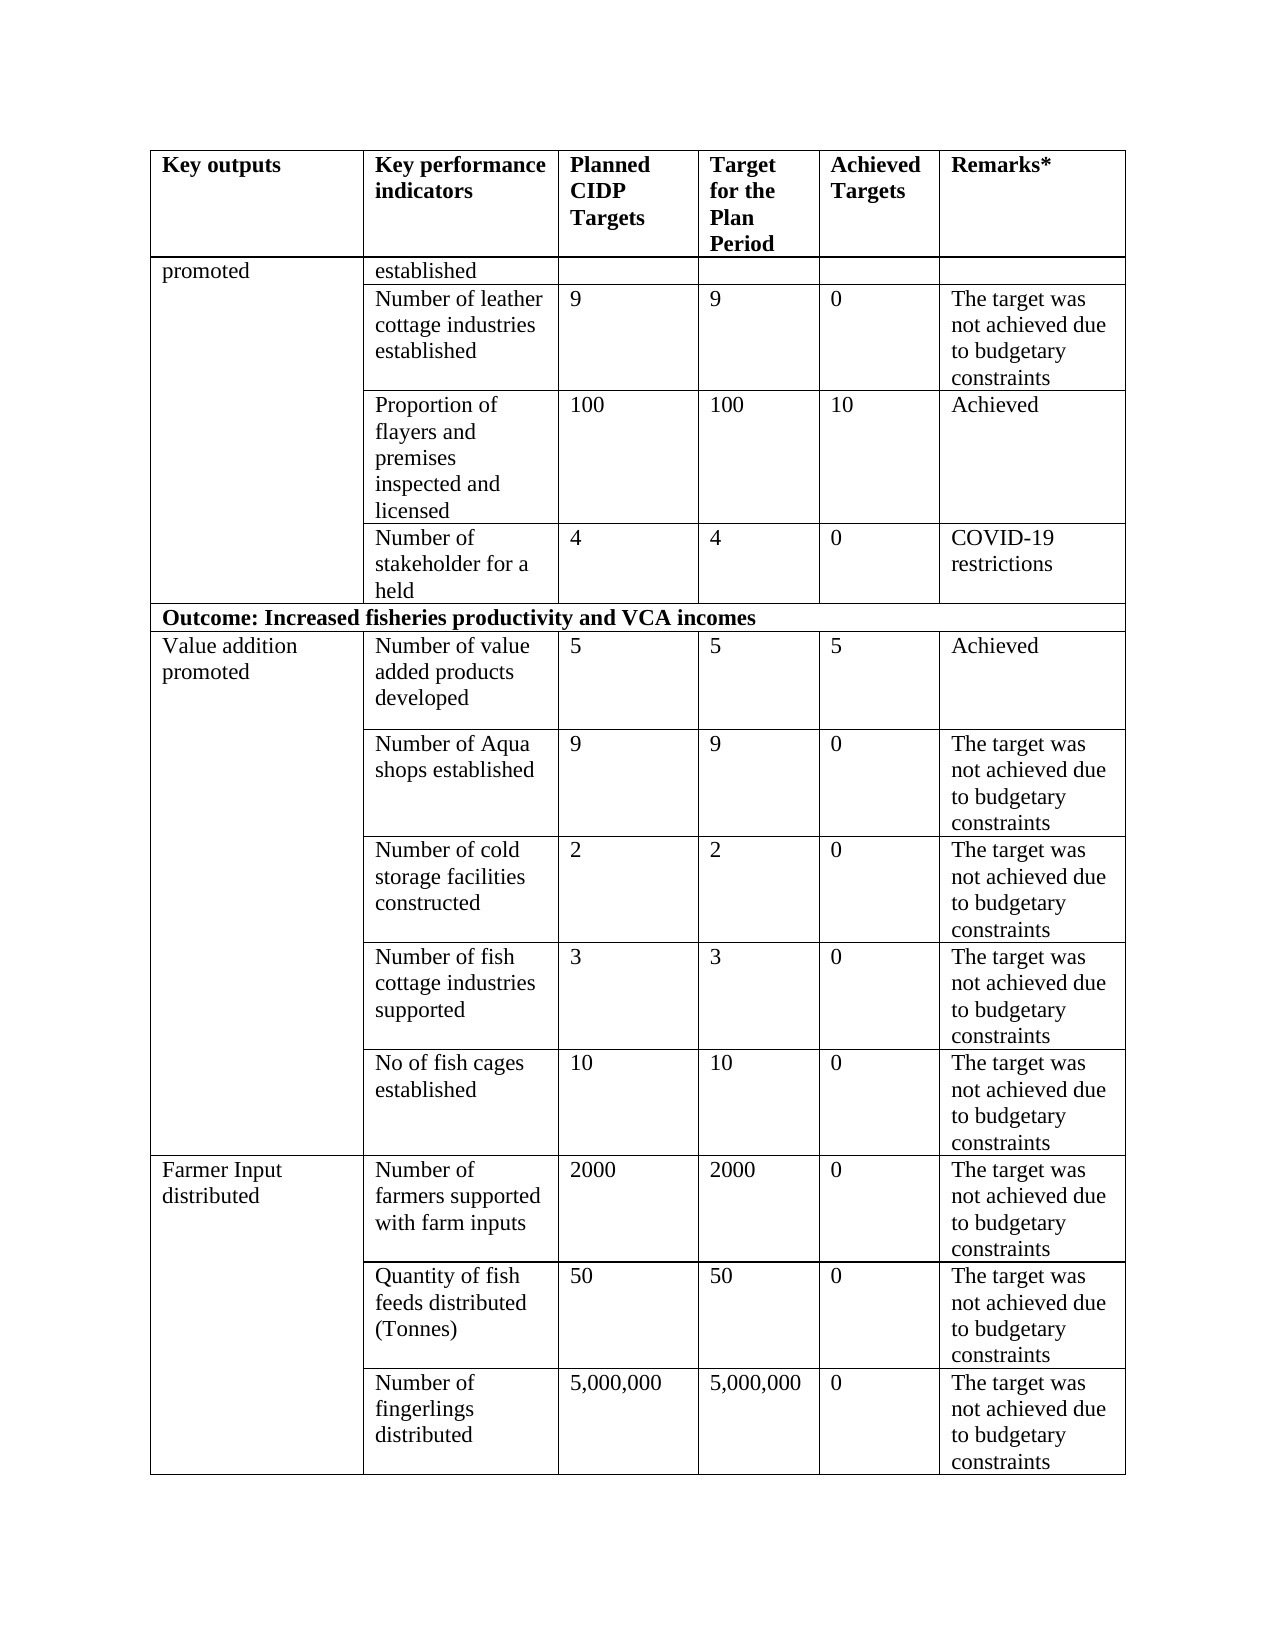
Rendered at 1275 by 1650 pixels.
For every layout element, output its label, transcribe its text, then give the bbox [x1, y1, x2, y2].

table_cell 10 [559, 1050, 698, 1155]
table_header Key performance indicators [364, 151, 558, 256]
table_cell 0 [820, 730, 939, 836]
table_cell Number of fish cottage industries supported [364, 943, 558, 1048]
table_cell 50 [699, 1263, 819, 1368]
table_cell Quantity of fish feeds distributed (Tonnes) [364, 1263, 558, 1368]
table_cell - [820, 258, 939, 284]
table_cell 2000 [699, 1156, 819, 1261]
table_cell The target was not achieved due to budgetary constraints [940, 1050, 1125, 1155]
table_header Planned CIDP Targets [559, 151, 698, 256]
table_cell - [699, 258, 819, 284]
table_cell The target was not achieved due to budgetary constraints [940, 730, 1125, 836]
table_header Target for the Plan Period [699, 151, 819, 256]
table_cell 50 [559, 1263, 698, 1368]
table_cell 2 [559, 837, 698, 942]
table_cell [940, 1263, 1125, 1368]
table_cell Value addition promoted [151, 632, 363, 1155]
table_cell 0 [820, 1263, 939, 1368]
table_cell 9 [559, 285, 698, 390]
table_cell 4 [559, 524, 698, 603]
table_cell Achieved [940, 391, 1125, 523]
table_cell 9 [699, 730, 819, 836]
table_cell 5 [820, 632, 939, 729]
table_cell 2 [699, 837, 819, 942]
table_cell Achieved [940, 632, 1125, 729]
table_cell 3 [699, 943, 819, 1048]
table_cell 0 [820, 524, 939, 603]
table_cell No of fish cages established [364, 1050, 558, 1155]
table_cell 10 [699, 1050, 819, 1155]
table_cell 100 [559, 391, 698, 523]
table_cell - [940, 258, 1125, 284]
table_cell - [559, 258, 698, 284]
table_cell The target was not achieved due to budgetary constraints [940, 837, 1125, 942]
table_cell Outcome: Increased fisheries productivity and VCA incomes [151, 604, 1125, 631]
table_cell 3 [559, 943, 698, 1048]
table_cell 0 [820, 943, 939, 1048]
table_cell The target was not achieved due to budgetary constraints [940, 943, 1125, 1048]
table_cell Number of cold storage facilities constructed [364, 837, 558, 942]
table_cell Number of Aqua shops established [364, 730, 558, 836]
table_cell COVID-19 restrictions [940, 524, 1125, 603]
table_cell 0 [820, 1050, 939, 1155]
table_cell 9 [699, 285, 819, 390]
table_cell 2000 [559, 1156, 698, 1261]
table_cell 0 [820, 1156, 939, 1261]
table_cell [151, 258, 363, 603]
table_cell 0 [820, 1369, 939, 1474]
table_cell 5 [559, 632, 698, 729]
table_cell 4 [699, 524, 819, 603]
table_cell 0 [820, 837, 939, 942]
table_cell 5,000,000 [559, 1369, 698, 1474]
table_cell Farmer Input distributed [151, 1156, 363, 1474]
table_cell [940, 1369, 1125, 1474]
table_cell Number of farmers supported with farm inputs [364, 1156, 558, 1261]
table_cell Number of leather cottage industries established [364, 285, 558, 390]
table_cell Proportion of flayers and premises inspected and licensed [364, 391, 558, 523]
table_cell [940, 285, 1125, 390]
table_cell 5,000,000 [699, 1369, 819, 1474]
table_cell Number of value added products developed [364, 632, 558, 729]
table_cell Number of fingerlings distributed [364, 1369, 558, 1474]
table_cell 10 [820, 391, 939, 523]
table_cell 5 [699, 632, 819, 729]
table_cell 100 [699, 391, 819, 523]
table_header Key outputs [151, 151, 363, 256]
table_cell The target was not achieved due to budgetary constraints [940, 1156, 1125, 1261]
table_header Remarks* [940, 151, 1125, 256]
table_cell Number of tanneries established [364, 258, 558, 284]
table_header Achieved Targets [820, 151, 939, 256]
table_cell 9 [559, 730, 698, 836]
table_cell Number of stakeholder for a held [364, 524, 558, 603]
table_cell 0 [820, 285, 939, 390]
